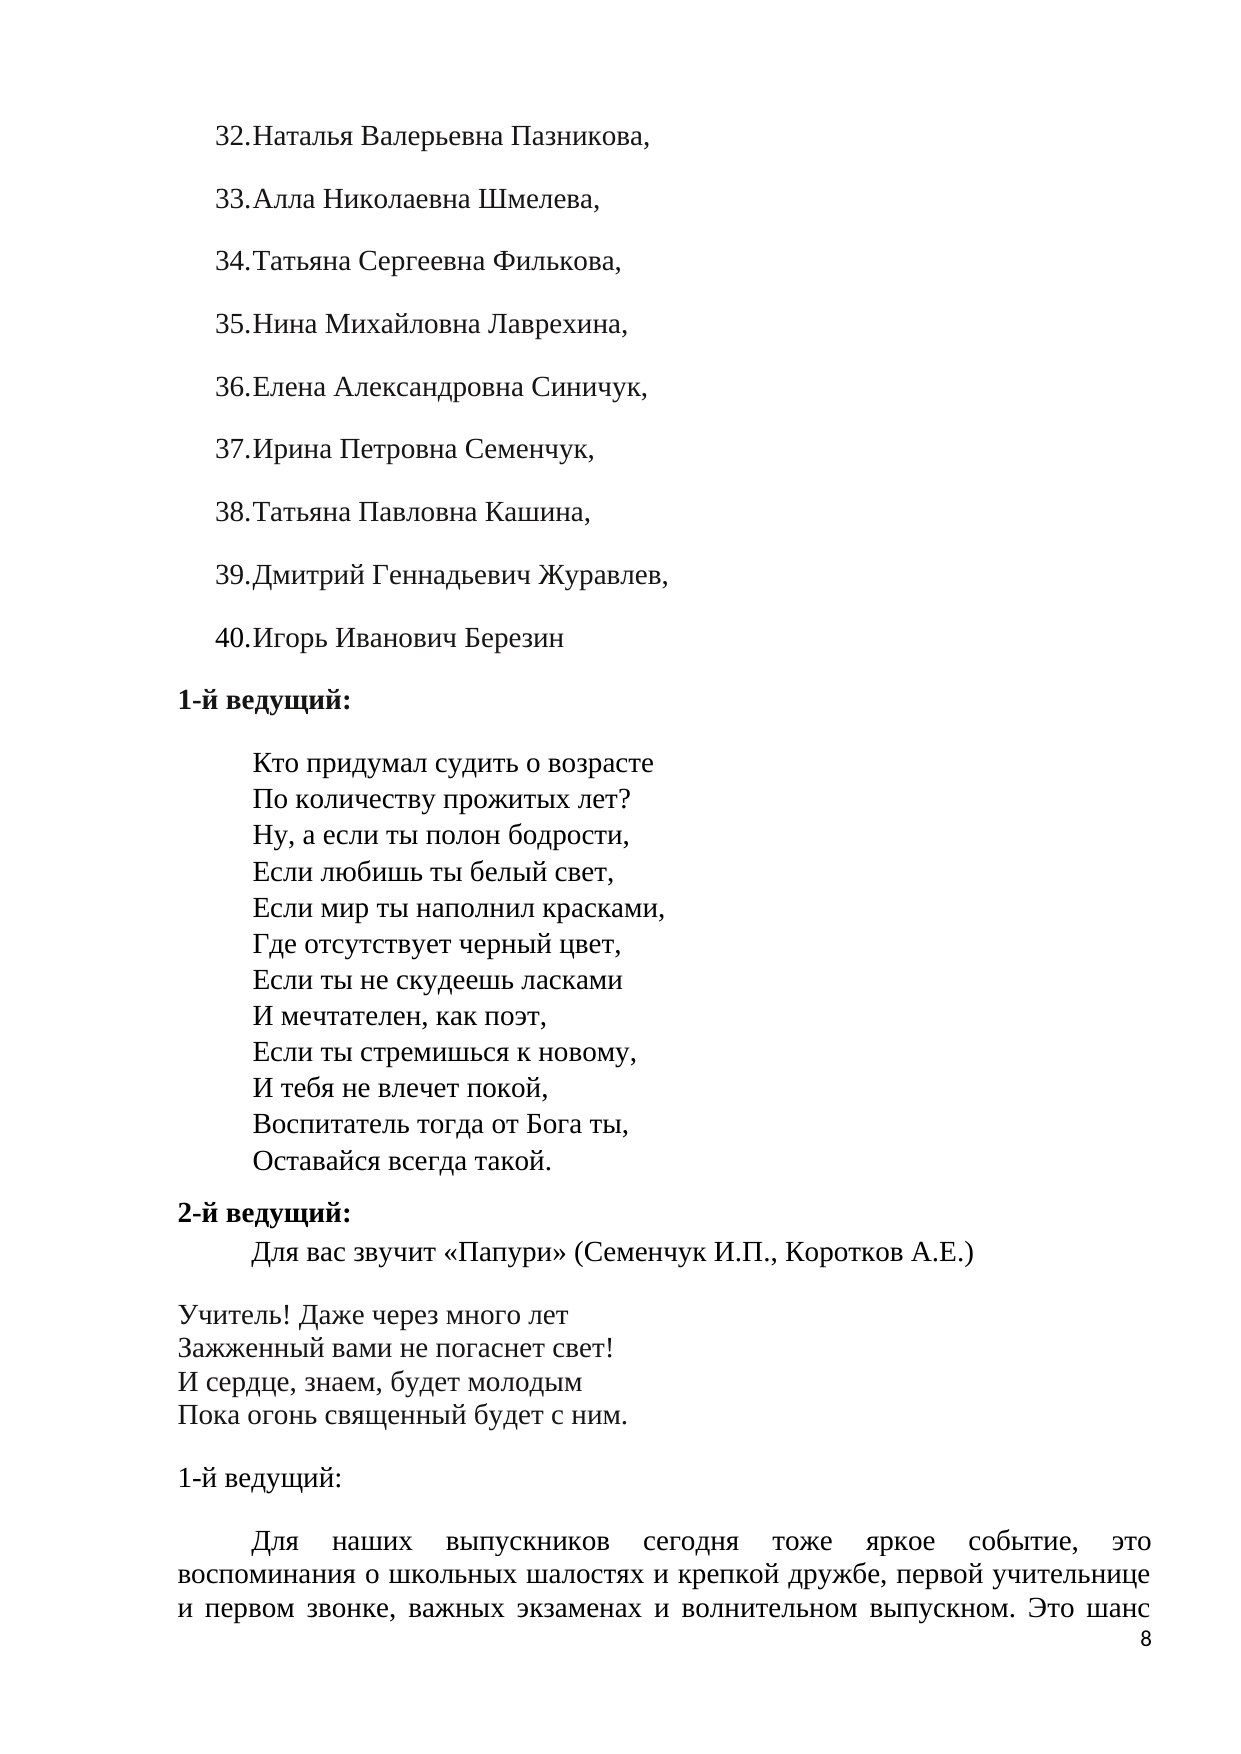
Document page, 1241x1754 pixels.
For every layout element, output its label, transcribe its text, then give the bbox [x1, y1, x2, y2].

list Дмитрий Геннадьевич Журавлев, [215, 557, 1152, 591]
list Кто придумал судить о возрасте По количеству прожитых лет? Ну, а если ты полон бодрости, Если любишь ты белый свет, Если мир ты наполнил красками, Где отсутствует черный цвет, Если ты не скудеешь ласками И мечтателен, как поэт, Если ты стремишься к новому, И тебя не влечет покой, Воспитатель тогда от Бога ты, Оставайся всегда такой. [252, 745, 1152, 1176]
list Елена Александровна Синичук, [215, 369, 1152, 402]
list Наталья Валерьевна Пазникова, [215, 118, 1152, 152]
list Татьяна Сергеевна Филькова, [215, 243, 1152, 277]
text 1-й ведущий: [177, 1460, 1152, 1494]
text Для вас звучит «Папури» (Семенчук И.П., Коротков А.Е.) [177, 1234, 1152, 1268]
text 2-й ведущий: [177, 1196, 1152, 1229]
list Игорь Иванович Березин [215, 620, 1152, 653]
list Татьяна Павловна Кашина, [215, 494, 1152, 528]
list Ирина Петровна Семенчук, [215, 432, 1152, 465]
list Нина Михайловна Лаврехина, [215, 306, 1152, 340]
text 1-й ведущий: [177, 682, 1152, 716]
list Алла Николаевна Шмелева, [215, 181, 1152, 214]
text Учитель! Даже через много лет Зажженный вами не погаснет свет! И сердце, знаем, будет молодым Пока огонь священный будет с ним. [177, 1297, 1152, 1431]
